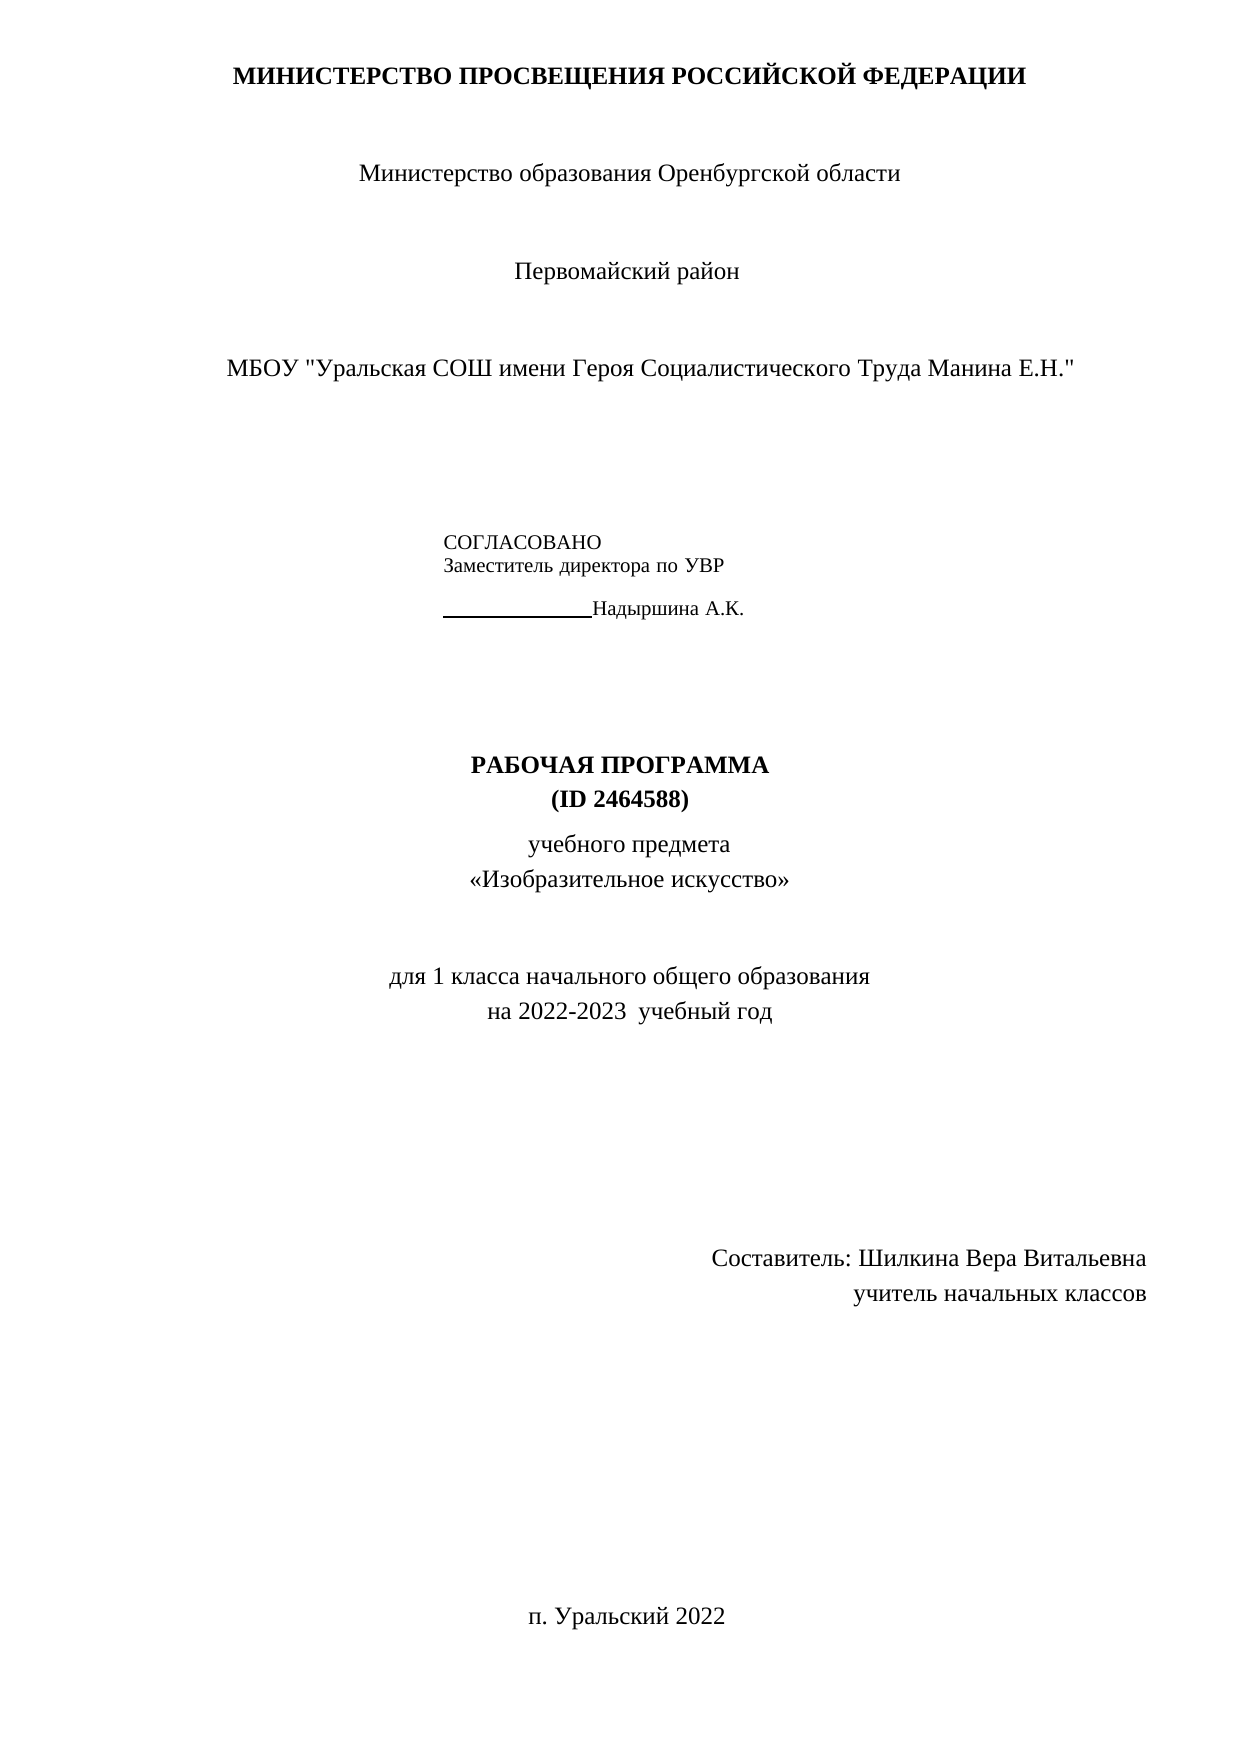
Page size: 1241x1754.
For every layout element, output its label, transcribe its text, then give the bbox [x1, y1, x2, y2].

text для 1 класса начального общего образования на 2022-2023 учебный год [389, 961, 870, 1025]
text «Изобразительное искусство» [208, 864, 1051, 893]
text Составитель: Шилкина Вера Витальевна [58, 1243, 1146, 1272]
subtitle МИНИСТЕРСТВО ПРОСВЕЩЕНИЯ РОССИЙСКОЙ ФЕДЕРАЦИИ [208, 61, 1051, 90]
text Министерство образования Оренбургской области [208, 158, 1051, 187]
text Первомайский район [206, 256, 1048, 285]
text учитель начальных классов [58, 1278, 1147, 1307]
text п. Уральский 2022 [206, 1601, 1048, 1630]
text Надыршина А.К. [443, 595, 1182, 619]
text Заместитель директора по УВР [443, 554, 727, 577]
text СОГЛАСОВАНО [443, 532, 727, 554]
text учебного предмета [208, 829, 1050, 858]
subtitle РАБОЧАЯ ПРОГРАММА (ID 2464588) [470, 750, 769, 813]
text МБОУ "Уральская СОШ имени Героя Социалистического Труда Манина Е.Н." [208, 353, 1093, 382]
